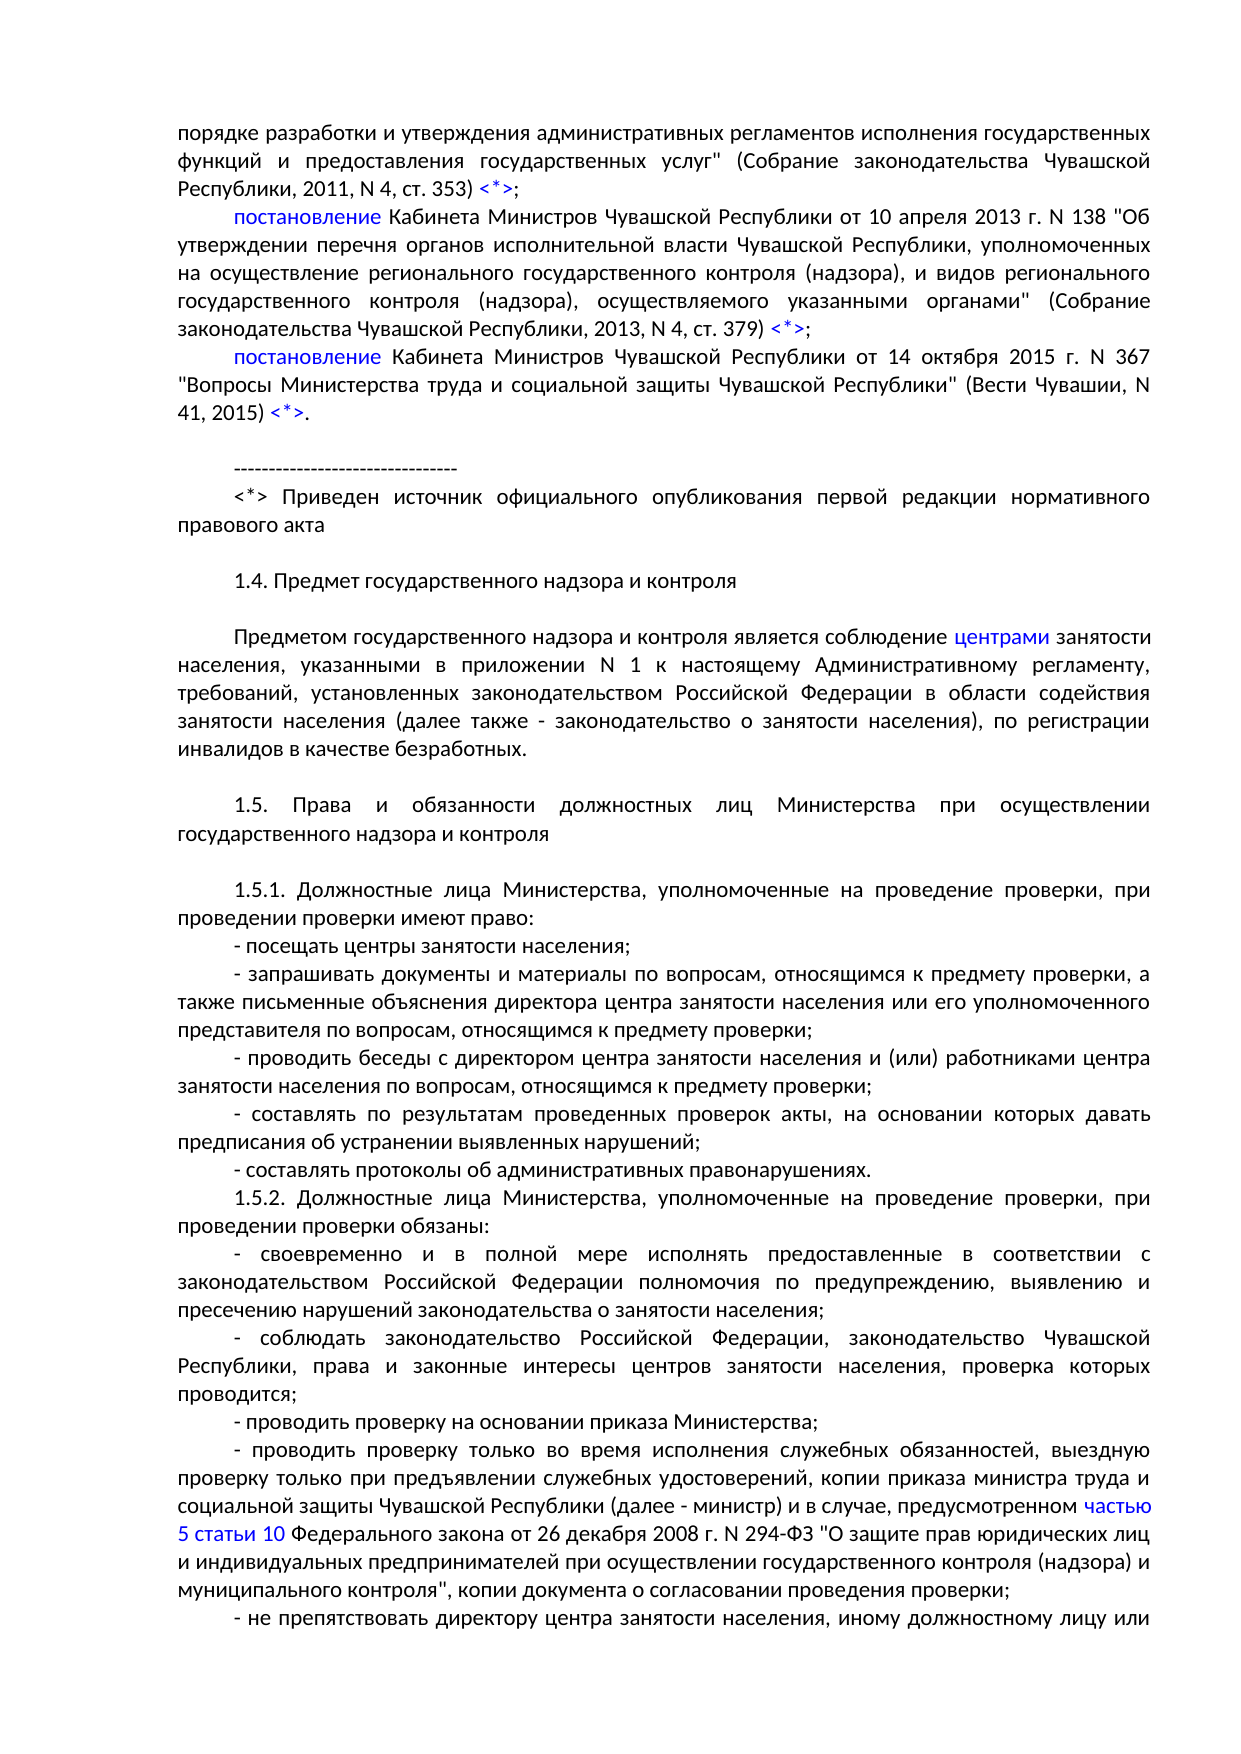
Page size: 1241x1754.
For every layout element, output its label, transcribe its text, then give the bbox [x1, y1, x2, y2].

text постановление Кабинета Министров Чувашской Республики от 10 апреля 2013 г. N 138 "Об утверждении перечня органов исполнительной власти Чувашской Республики, уполномоченных на осуществление регионального государственного контроля (надзора), и видов регионального государственного контроля (надзора), осуществляемого указанными органами" (Собрание законодательства Чувашской Республики, 2013, N 4, ст. 379) <*>; [177, 202, 1152, 342]
text -------------------------------- [177, 454, 1152, 482]
text 1.5.2. Должностные лица Министерства, уполномоченные на проведение проверки, при проведении проверки обязаны: [177, 1183, 1152, 1239]
text - составлять по результатам проведенных проверок акты, на основании которых давать предписания об устранении выявленных нарушений; [177, 1099, 1152, 1155]
text - запрашивать документы и материалы по вопросам, относящимся к предмету проверки, а также письменные объяснения директора центра занятости населения или его уполномоченного представителя по вопросам, относящимся к предмету проверки; [177, 959, 1152, 1043]
text 1.4. Предмет государственного надзора и контроля [177, 566, 1152, 594]
text - проводить беседы с директором центра занятости населения и (или) работниками центра занятости населения по вопросам, относящимся к предмету проверки; [177, 1043, 1152, 1099]
text - своевременно и в полной мере исполнять предоставленные в соответствии с законодательством Российской Федерации полномочия по предупреждению, выявлению и пресечению нарушений законодательства о занятости населения; [177, 1239, 1152, 1323]
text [177, 118, 1152, 202]
text - проводить проверку на основании приказа Министерства; [177, 1407, 1152, 1435]
text - соблюдать законодательство Российской Федерации, законодательство Чувашской Республики, права и законные интересы центров занятости населения, проверка которых проводится; [177, 1323, 1152, 1407]
text - посещать центры занятости населения; [177, 931, 1152, 959]
text 1.5. Права и обязанности должностных лиц Министерства при осуществлении государственного надзора и контроля [177, 791, 1152, 847]
text - составлять протоколы об административных правонарушениях. [177, 1155, 1152, 1183]
text - проводить проверку только во время исполнения служебных обязанностей, выездную проверку только при предъявлении служебных удостоверений, копии приказа министра труда и социальной защиты Чувашской Республики (далее - министр) и в случае, предусмотренном частью 5 статьи 10 Федерального закона от 26 декабря 2008 г. N 294-ФЗ "О защите прав юридических лиц и индивидуальных предпринимателей при осуществлении государственного контроля (надзора) и муниципального контроля", копии документа о согласовании проведения проверки; [177, 1435, 1152, 1603]
text 1.5.1. Должностные лица Министерства, уполномоченные на проведение проверки, при проведении проверки имеют право: [177, 875, 1152, 931]
text постановление Кабинета Министров Чувашской Республики от 14 октября 2015 г. N 367 "Вопросы Министерства труда и социальной защиты Чувашской Республики" (Вести Чувашии, N 41, 2015) <*>. [177, 342, 1152, 426]
text Предметом государственного надзора и контроля является соблюдение центрами занятости населения, указанными в приложении N 1 к настоящему Административному регламенту, требований, установленных законодательством Российской Федерации в области содействия занятости населения (далее также - законодательство о занятости населения), по регистрации инвалидов в качестве безработных. [177, 622, 1152, 763]
text <*> Приведен источник официального опубликования первой редакции нормативного правового акта [177, 482, 1152, 538]
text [177, 1603, 1152, 1631]
